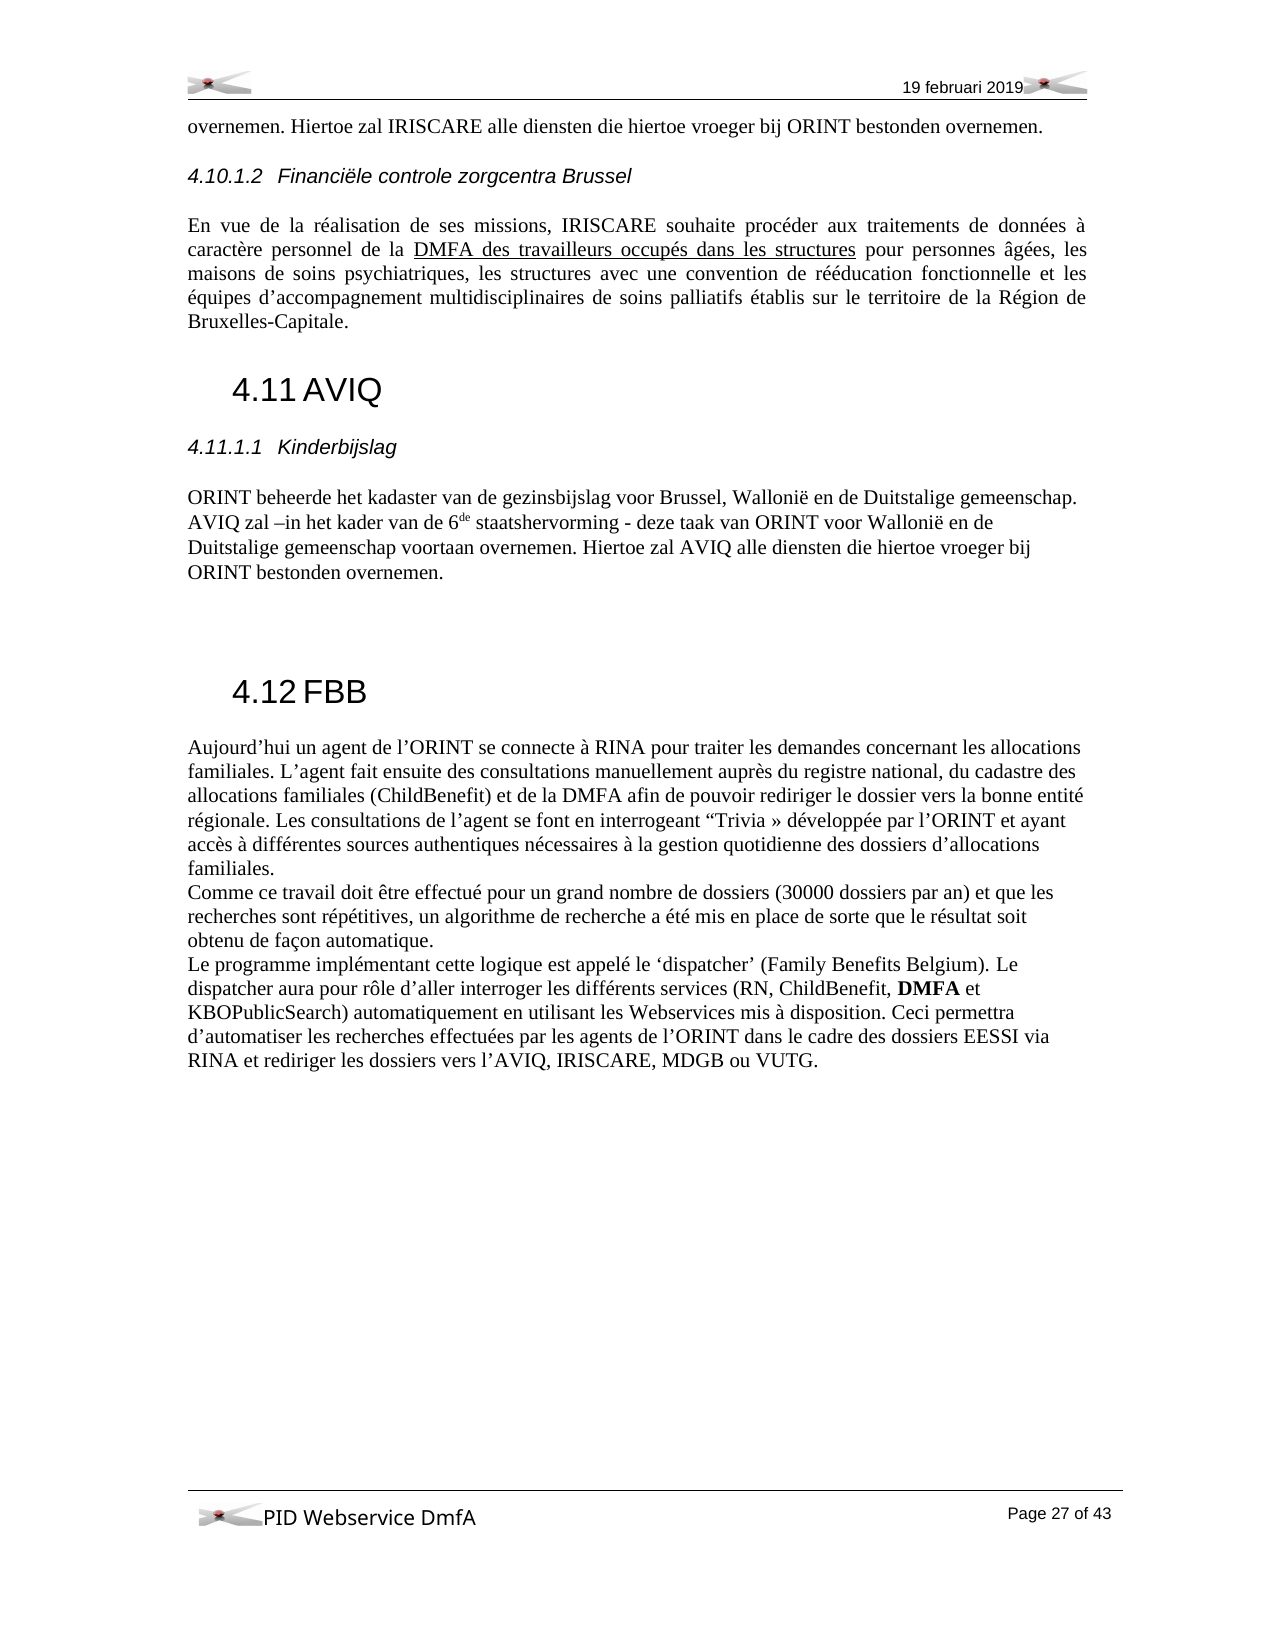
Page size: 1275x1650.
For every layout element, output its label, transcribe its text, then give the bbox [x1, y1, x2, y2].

text Le programme implémentant cette logique est appelé le ‘dispatcher’ (Family Benefits Belgium). Le dispatcher aura pour rôle d’aller interroger les différents services (RN, ChildBenefit, DMFA et KBOPublicSearch) automatiquement en utilisant les Webservices mis à disposition. Ceci permettra d’automatiser les recherches effectuées par les agents de l’ORINT dans le cadre des dossiers EESSI via RINA et rediriger les dossiers vers l’AVIQ, IRISCARE, MDGB ou VUTG. [187, 952, 1087, 1072]
subtitle Kinderbijslag [187, 434, 1087, 459]
subtitle Financiële controle zorgcentra Brussel [187, 163, 1087, 188]
subtitle ORINT beheerde het kadaster van de gezinsbijslag voor Brussel, Wallonië en de Duitstalige gemeenschap. AVIQ zal –in het kader van de 6de staatshervorming - deze taak van ORINT voor Wallonië en de Duitstalige gemeenschap voortaan overnemen. Hiertoe zal AVIQ alle diensten die hiertoe vroeger bij ORINT bestonden overnemen. [187, 484, 1087, 584]
subtitle AVIQ [232, 370, 1087, 409]
picture [187, 71, 252, 94]
text Comme ce travail doit être effectué pour un grand nombre de dossiers (30000 dossiers par an) et que les recherches sont répétitives, un algorithme de recherche a été mis en place de sorte que le résultat soit obtenu de façon automatique. [187, 880, 1087, 952]
picture [198, 1503, 263, 1526]
picture [1023, 71, 1088, 94]
subtitle FBB [232, 672, 1087, 710]
text En vue de la réalisation de ses missions, IRISCARE souhaite procéder aux traitements de données à caractère personnel de la DMFA des travailleurs occupés dans les structures pour personnes âgées, les maisons de soins psychiatriques, les structures avec une convention de rééducation fonctionnelle et les équipes d’accompagnement multidisciplinaires de soins palliatifs établis sur le territoire de la Région de Bruxelles-Capitale. [187, 213, 1087, 333]
text Aujourd’hui un agent de l’ORINT se connecte à RINA pour traiter les demandes concernant les allocations familiales. L’agent fait ensuite des consultations manuellement auprès du registre national, du cadastre des allocations familiales (ChildBenefit) et de la DMFA afin de pouvoir rediriger le dossier vers la bonne entité régionale. Les consultations de l’agent se font en interrogeant “Trivia » développée par l’ORINT et ayant accès à différentes sources authentiques nécessaires à la gestion quotidienne des dossiers d’allocations familiales. [187, 735, 1087, 880]
